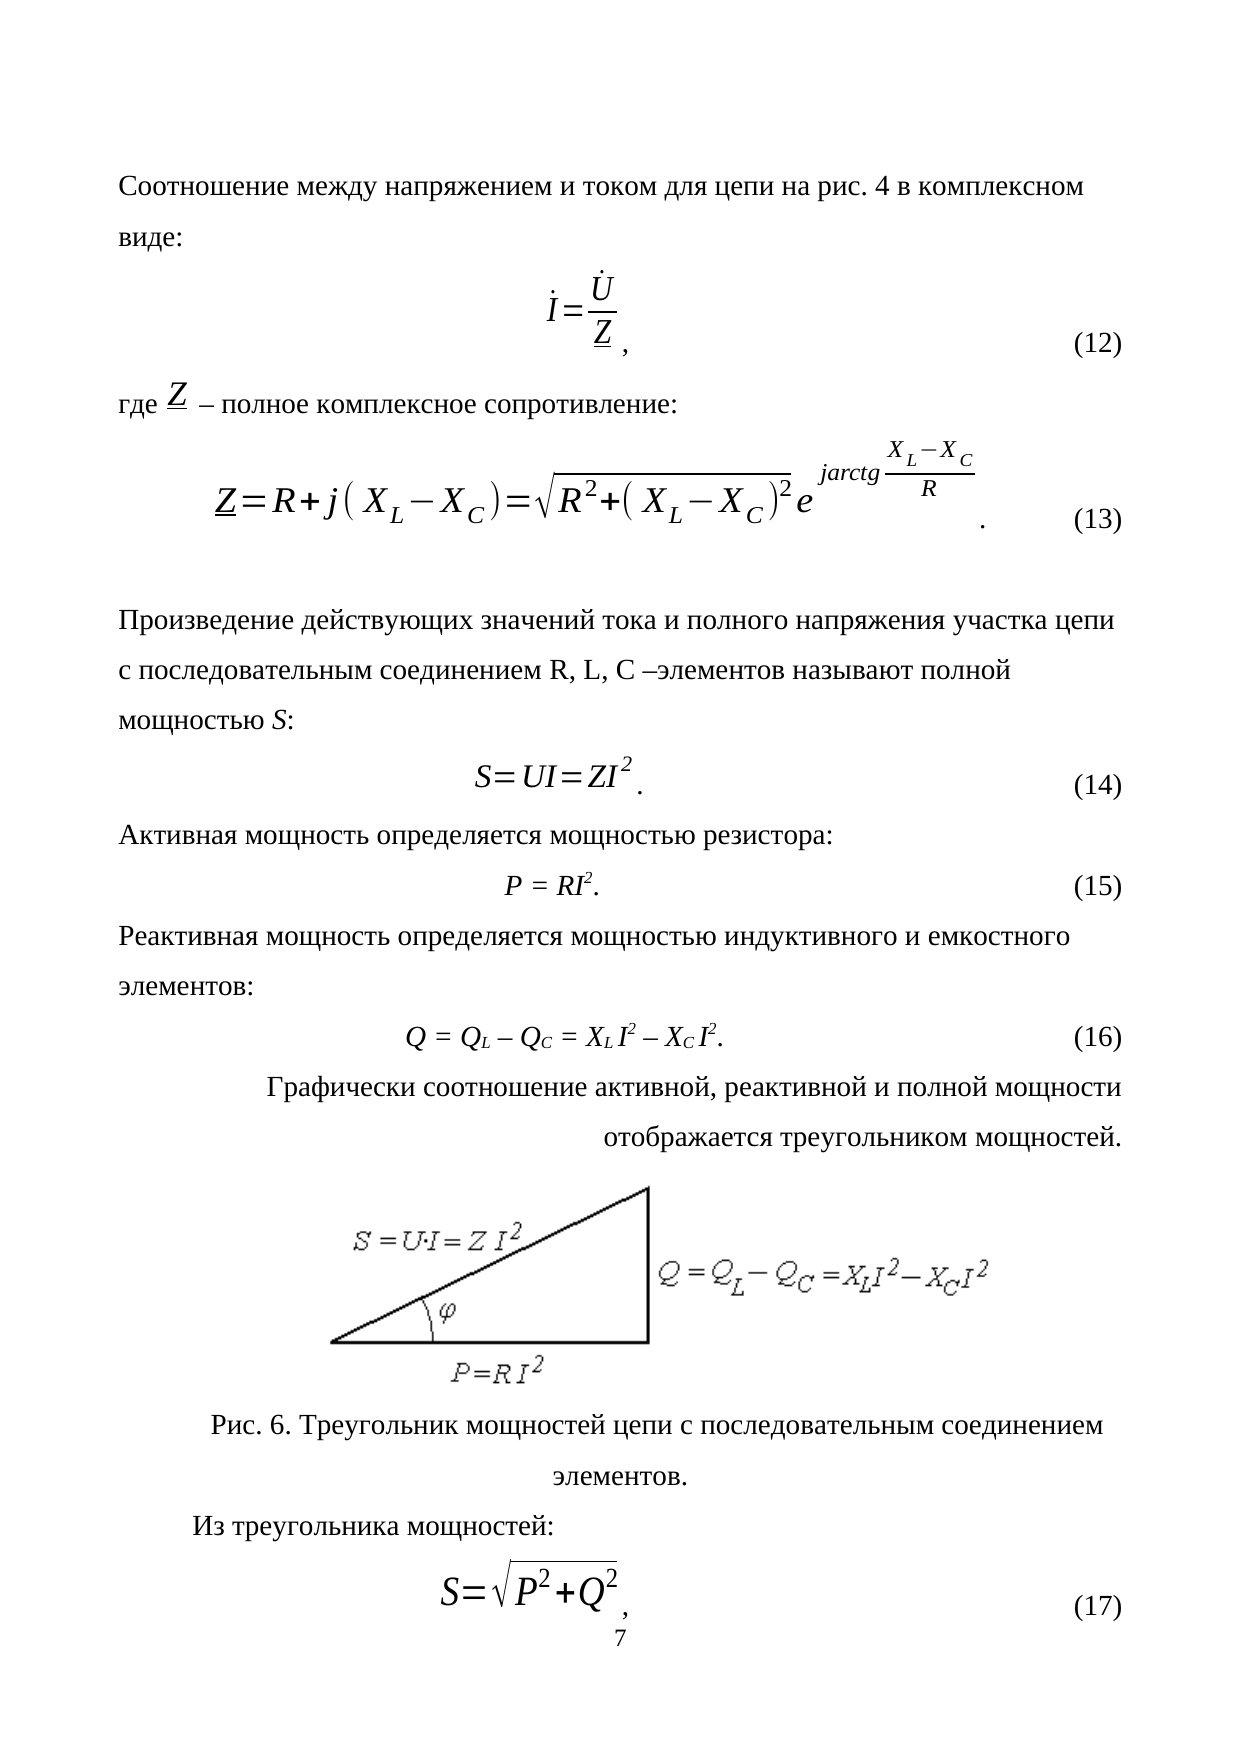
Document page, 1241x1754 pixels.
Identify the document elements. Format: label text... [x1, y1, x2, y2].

text Активная мощность определяется мощностью резистора: [118, 817, 1122, 851]
text P = RI2. (15) [118, 868, 1122, 901]
text Графически соотношение активной, реактивной и полной мощности отображается треугольником мощностей. [118, 1069, 1122, 1153]
picture [318, 1169, 996, 1393]
text Реактивная мощность определяется мощностью индуктивного и емкостного элементов: [118, 918, 1122, 1002]
text Произведение действующих значений тока и полного напряжения участка цепи с последовательным соединением R, L, C –элементов называют полной мощностью S: [118, 602, 1122, 736]
text Соотношение между напряжением и током для цепи на рис. 4 в комплексном виде: [118, 168, 1122, 252]
text , (17) [118, 1558, 1122, 1621]
text , (12) [118, 269, 1122, 359]
text . (13) [118, 437, 1122, 535]
text . (14) [118, 753, 1122, 801]
text Q = QL – QC = XL I2 – XC I2. (16) [118, 1019, 1122, 1052]
text Рис. 6. Треугольник мощностей цепи с последовательным соединением элементов. [118, 1407, 1122, 1491]
text Из треугольника мощностей: [118, 1508, 1122, 1541]
text где – полное комплексное сопротивление: [118, 375, 1122, 420]
